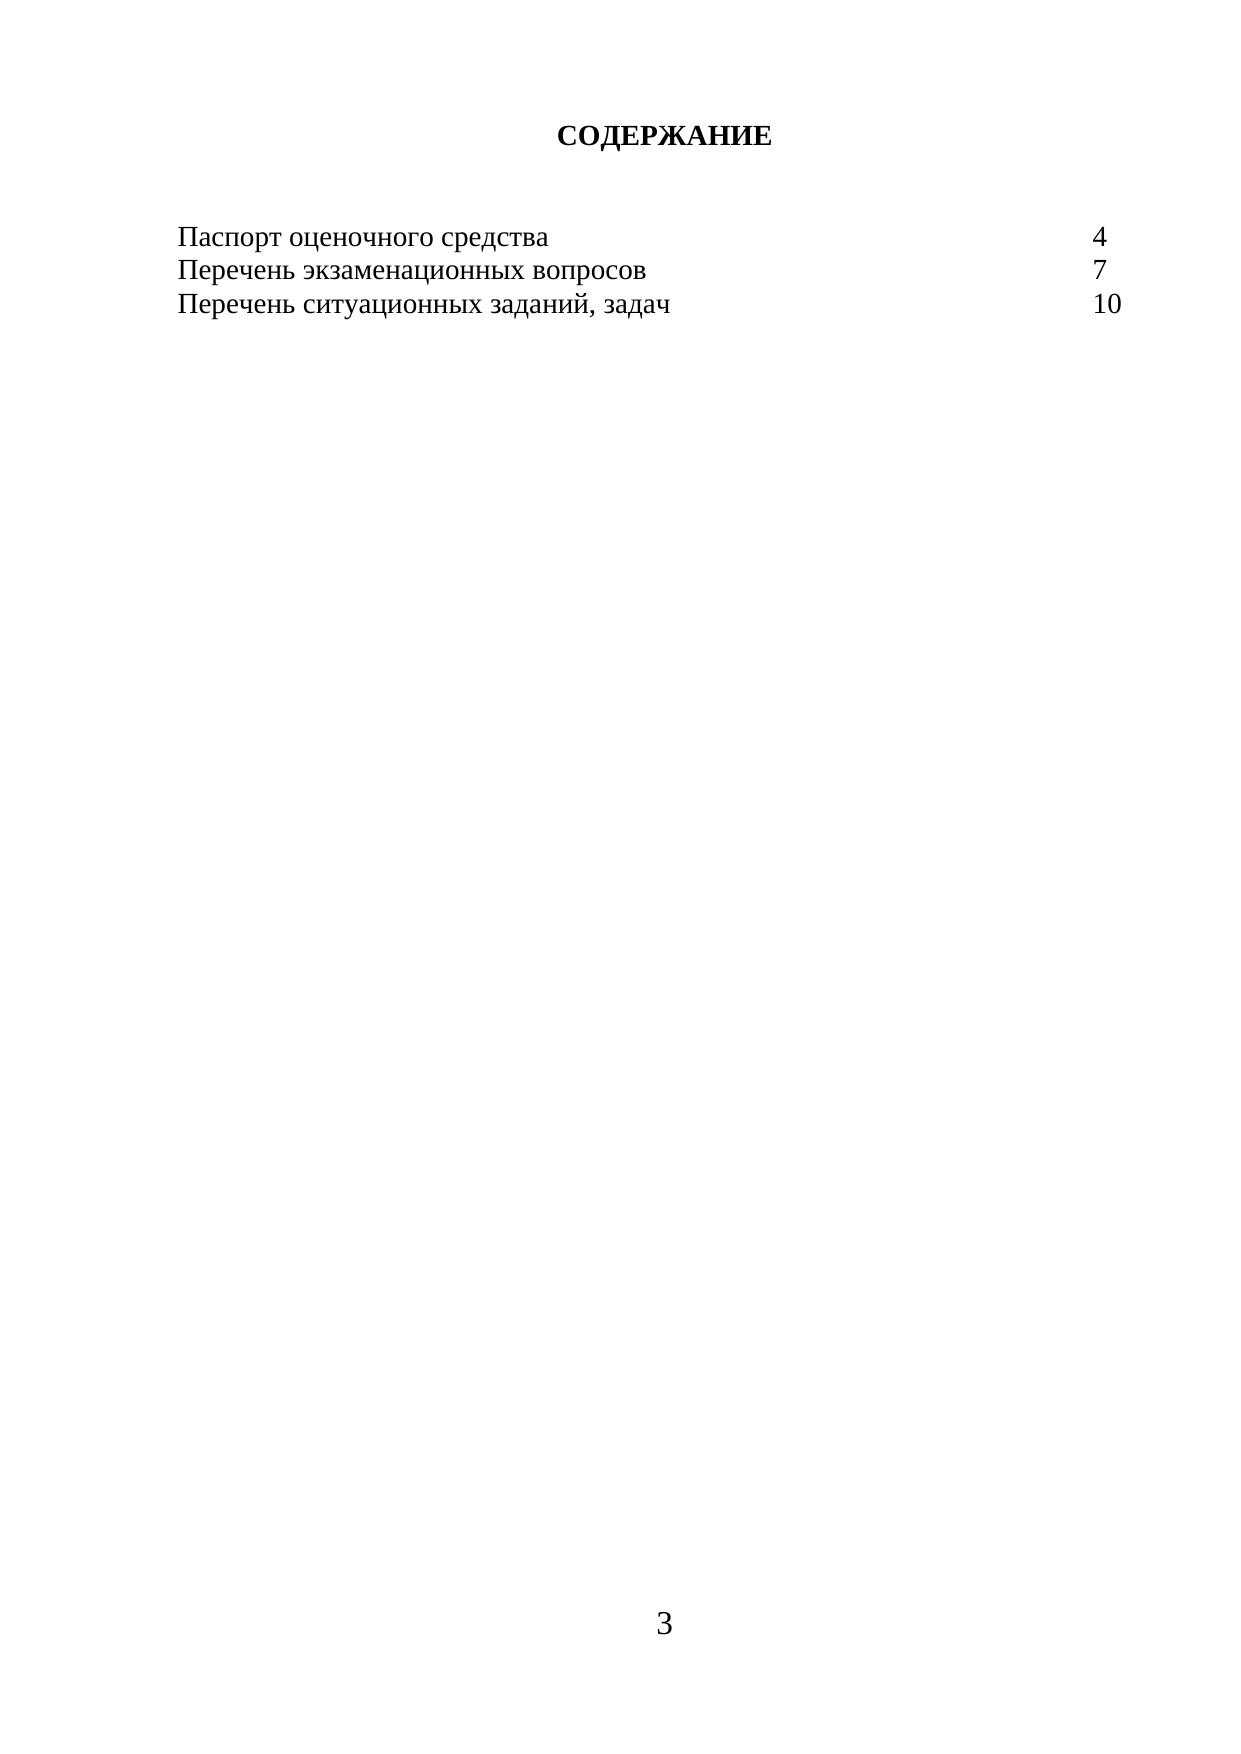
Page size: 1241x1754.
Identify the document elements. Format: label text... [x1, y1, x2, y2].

text СОДЕРЖАНИЕ [177, 118, 1152, 152]
table_header Паспорт оценочного средства [166, 219, 1081, 252]
table_cell 7 [1081, 252, 1163, 286]
table_cell Перечень ситуационных заданий, задач [166, 286, 1081, 319]
table_cell Перечень экзаменационных вопросов [166, 252, 1081, 286]
table_cell 10 [1081, 286, 1163, 319]
table_header 4 [1081, 219, 1163, 252]
